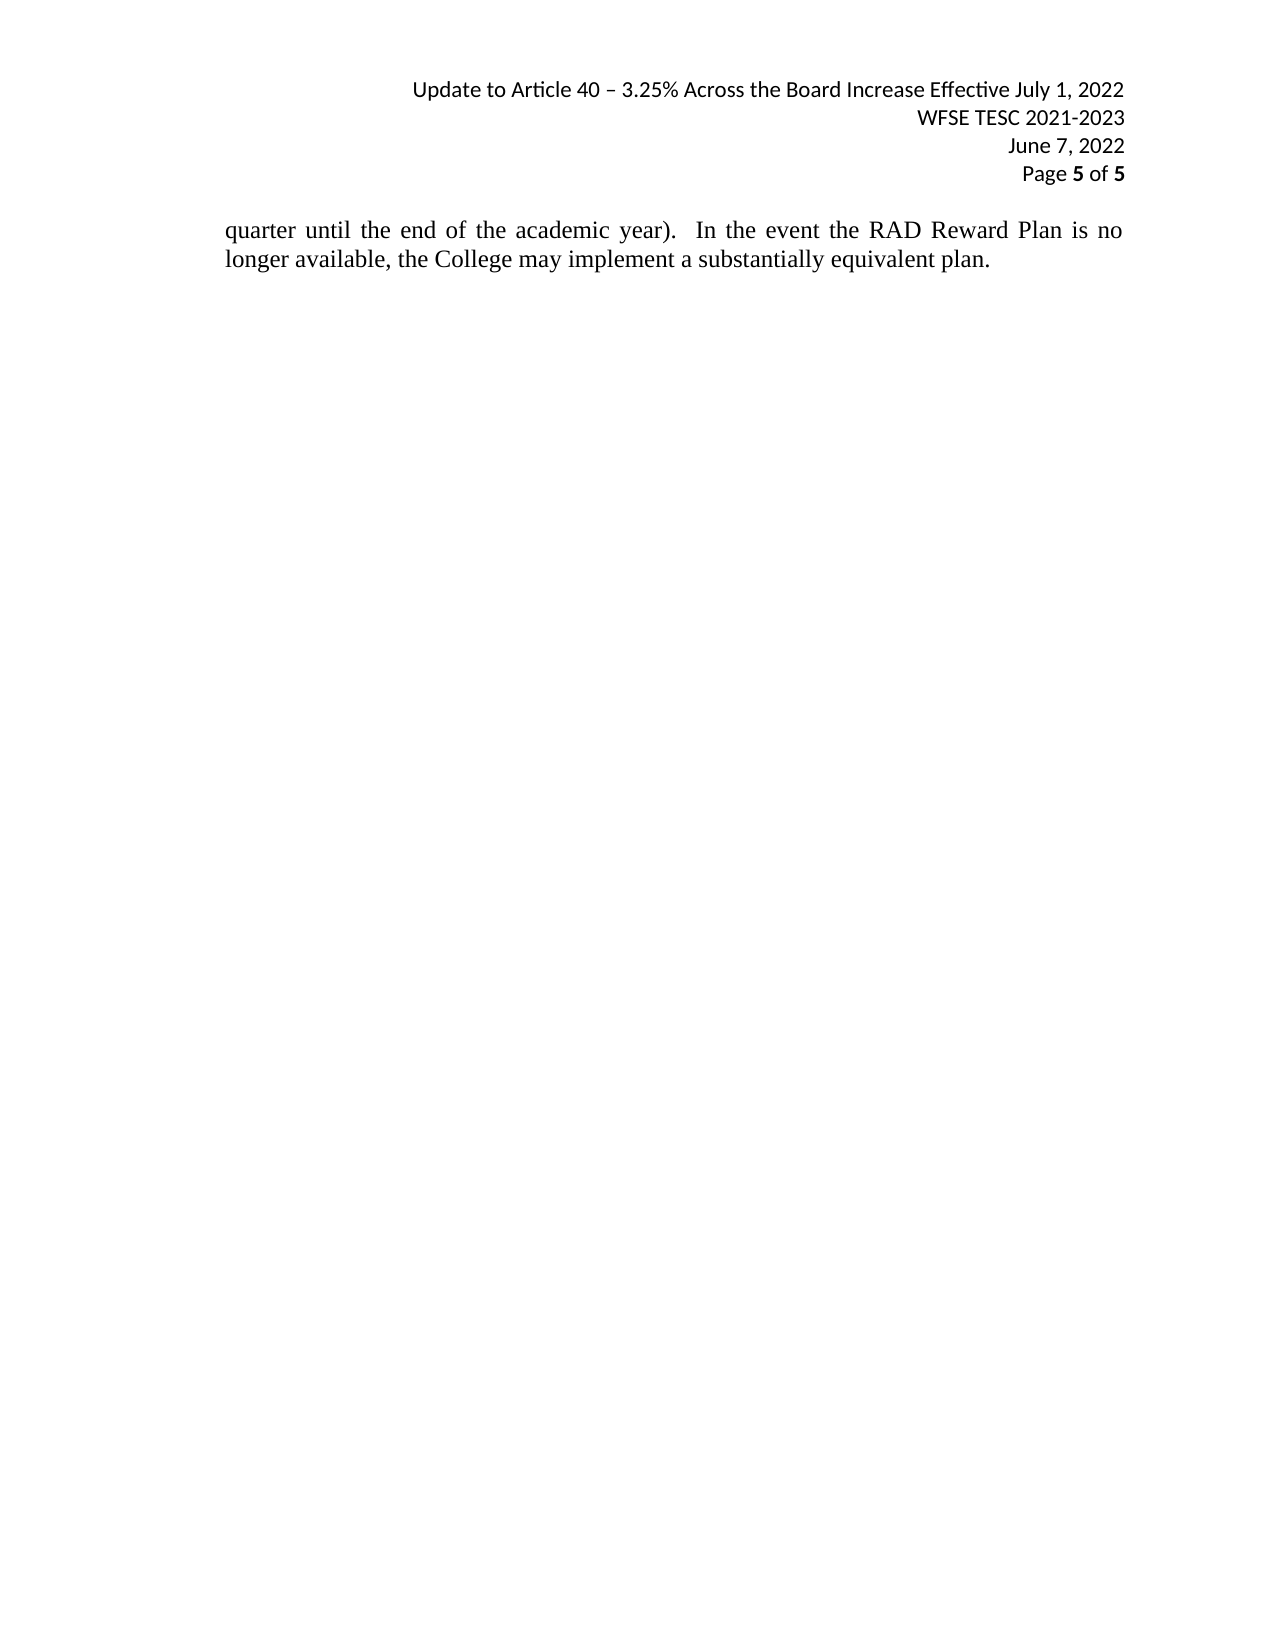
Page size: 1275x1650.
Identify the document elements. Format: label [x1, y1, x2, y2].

text [225, 215, 1125, 273]
